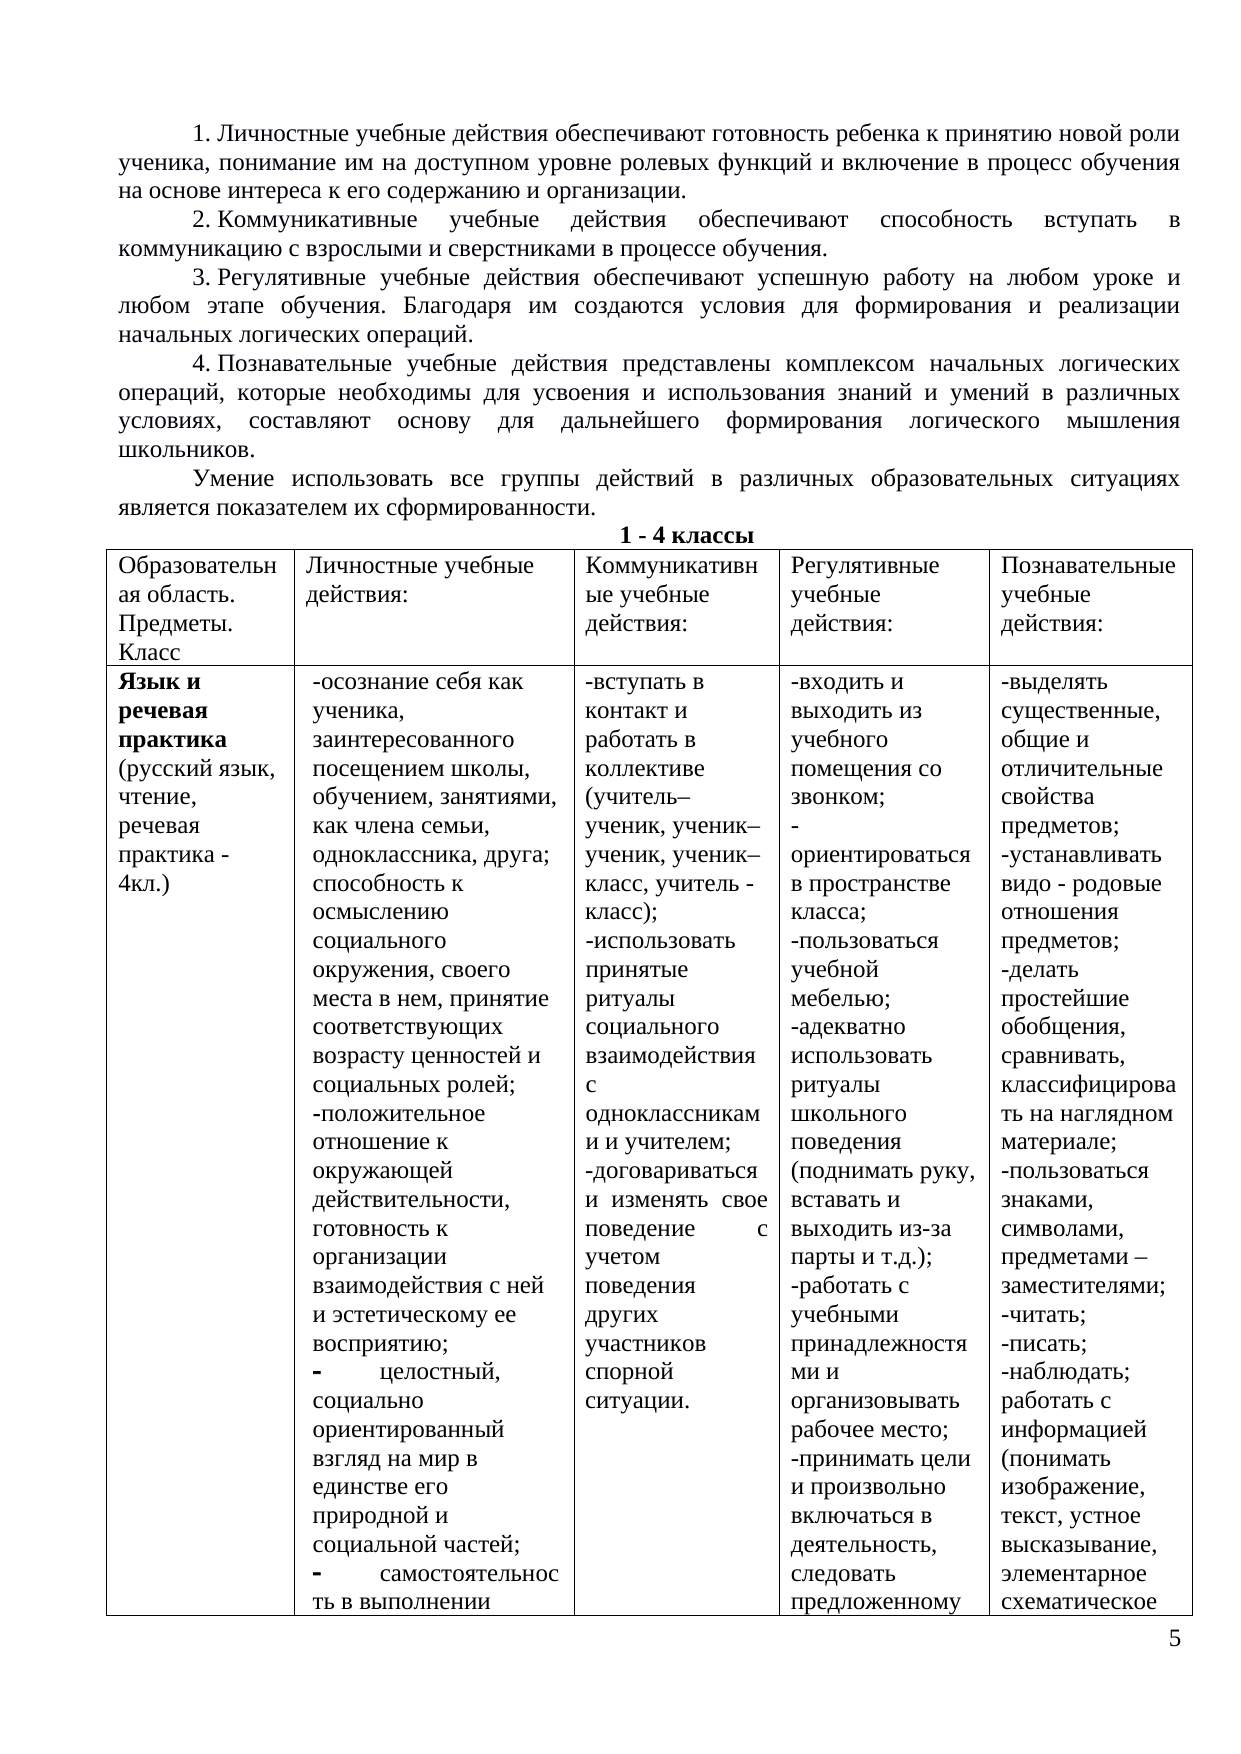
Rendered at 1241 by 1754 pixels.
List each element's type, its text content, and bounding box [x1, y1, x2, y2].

table_header Образовательная область. Предметы. Класс [107, 550, 294, 665]
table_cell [295, 666, 574, 1615]
table_header Личностные учебные действия: [295, 550, 574, 665]
table_header Познавательные учебные действия: [990, 550, 1192, 665]
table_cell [780, 666, 989, 1615]
table_header Регулятивные учебные действия: [780, 550, 989, 665]
table_header Коммуникативные учебные действия: [575, 550, 779, 665]
list 2. Коммуникативные учебные действия обеспечивают способность вступать в коммуникацию с взрослыми и сверстниками в процессе обучения. [118, 204, 1181, 262]
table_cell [107, 666, 294, 1615]
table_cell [990, 666, 1192, 1615]
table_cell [575, 666, 779, 1615]
text Умение использовать все группы действий в различных образовательных ситуациях является показателем их сформированности. [118, 463, 1181, 521]
list 4. Познавательные учебные действия представлены комплексом начальных логических операций, которые необходимы для усвоения и использования знаний и умений в различных условиях, составляют основу для дальнейшего формирования логического мышления школьников. [118, 348, 1181, 463]
list 1. Личностные учебные действия обеспечивают готовность ребенка к принятию новой роли ученика, понимание им на доступном уровне ролевых функций и включение в процесс обучения на основе интереса к его содержанию и организации. [118, 118, 1181, 204]
text 1 - 4 классы [118, 521, 1181, 549]
list 3. Регулятивные учебные действия обеспечивают успешную работу на любом уроке и любом этапе обучения. Благодаря им создаются условия для формирования и реализации начальных логических операций. [118, 262, 1181, 348]
